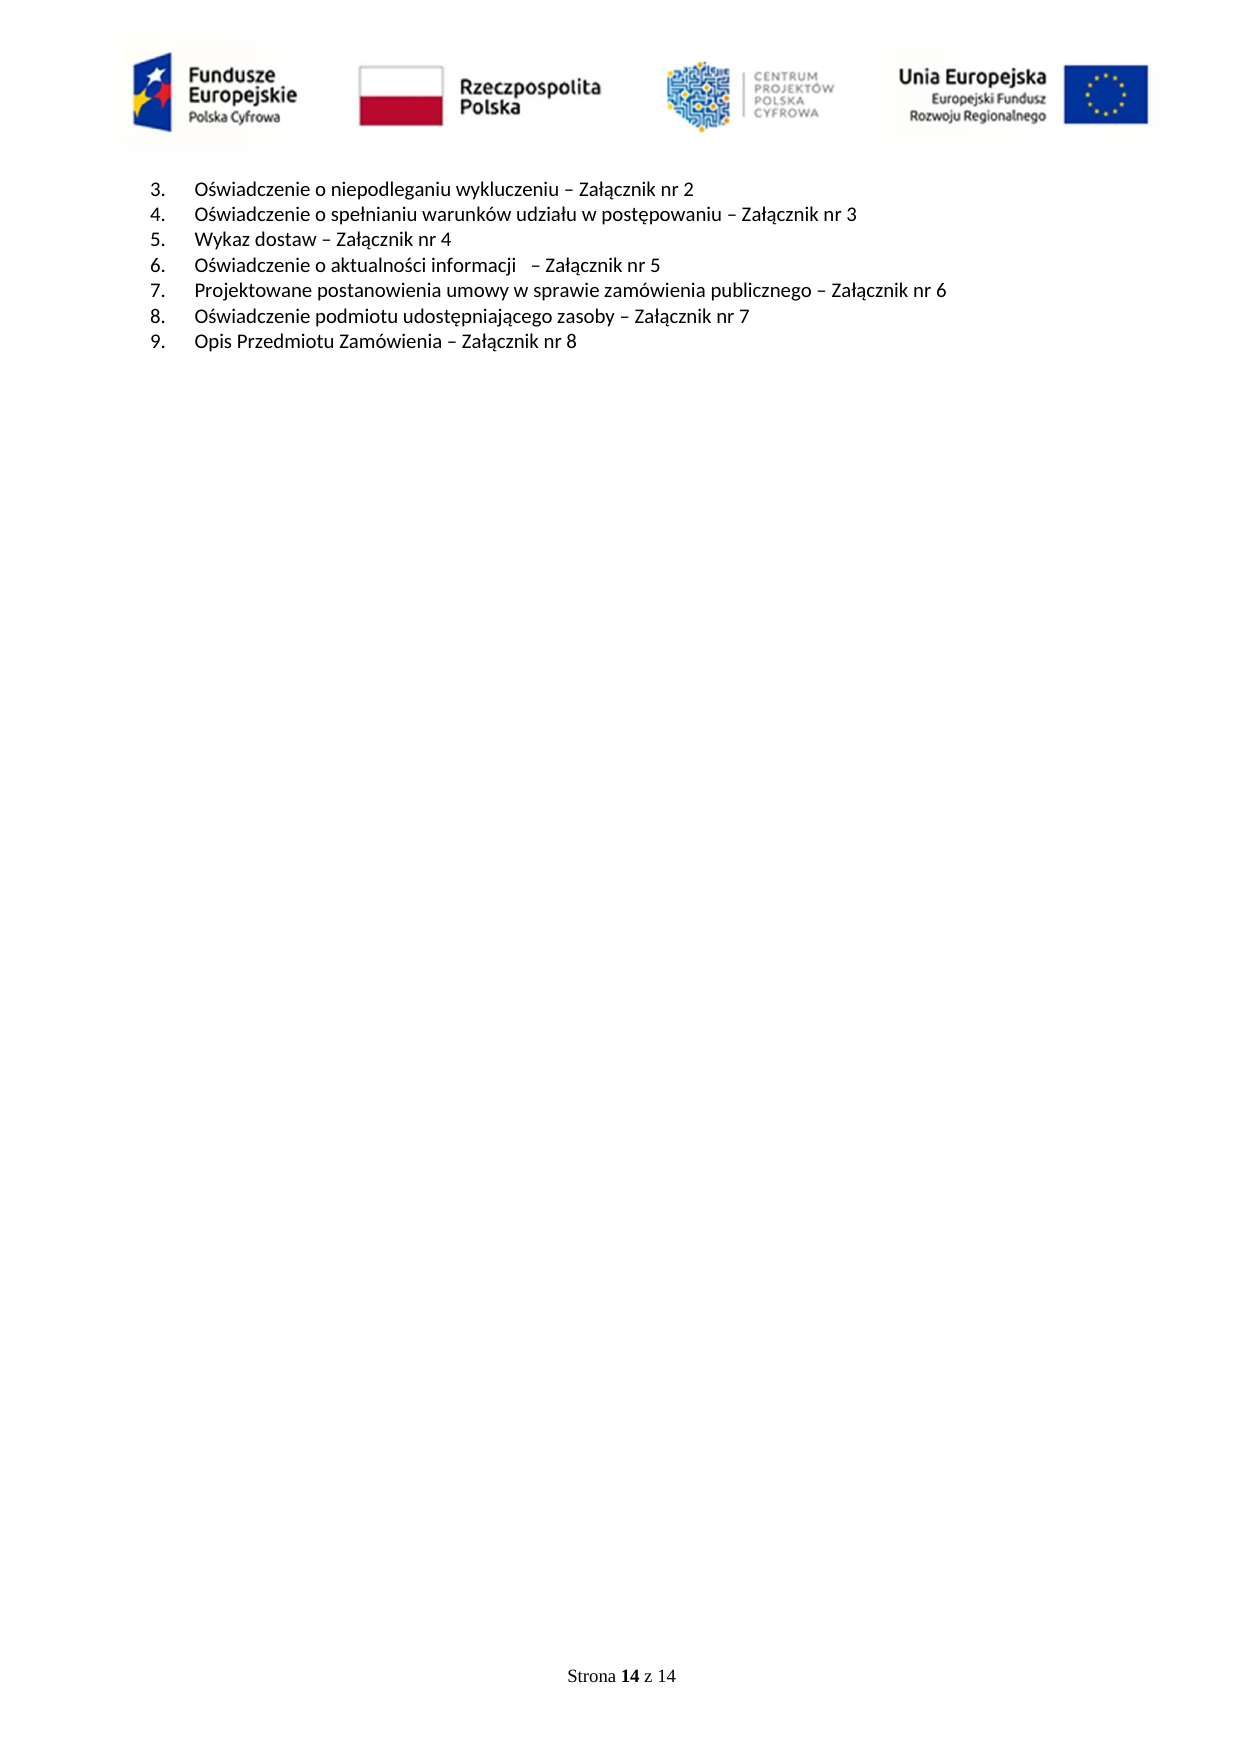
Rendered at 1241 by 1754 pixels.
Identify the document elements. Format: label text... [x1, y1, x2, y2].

list Oświadczenie podmiotu udostępniającego zasoby – Załącznik nr 7 [150, 303, 1093, 328]
list Oświadczenie o spełnianiu warunków udziału w postępowaniu – Załącznik nr 3 [150, 201, 1093, 227]
list Opis Przedmiotu Zamówienia – Załącznik nr 8 [150, 328, 1093, 354]
list Wykaz dostaw – Załącznik nr 4 [150, 227, 1093, 252]
list Projektowane postanowienia umowy w sprawie zamówienia publicznego – Załącznik nr 6 [150, 277, 1093, 303]
picture [114, 32, 1166, 159]
list Oświadczenie o niepodleganiu wykluczeniu – Załącznik nr 2 [150, 176, 1093, 201]
list Oświadczenie o aktualności informacji – Załącznik nr 5 [150, 252, 1093, 277]
